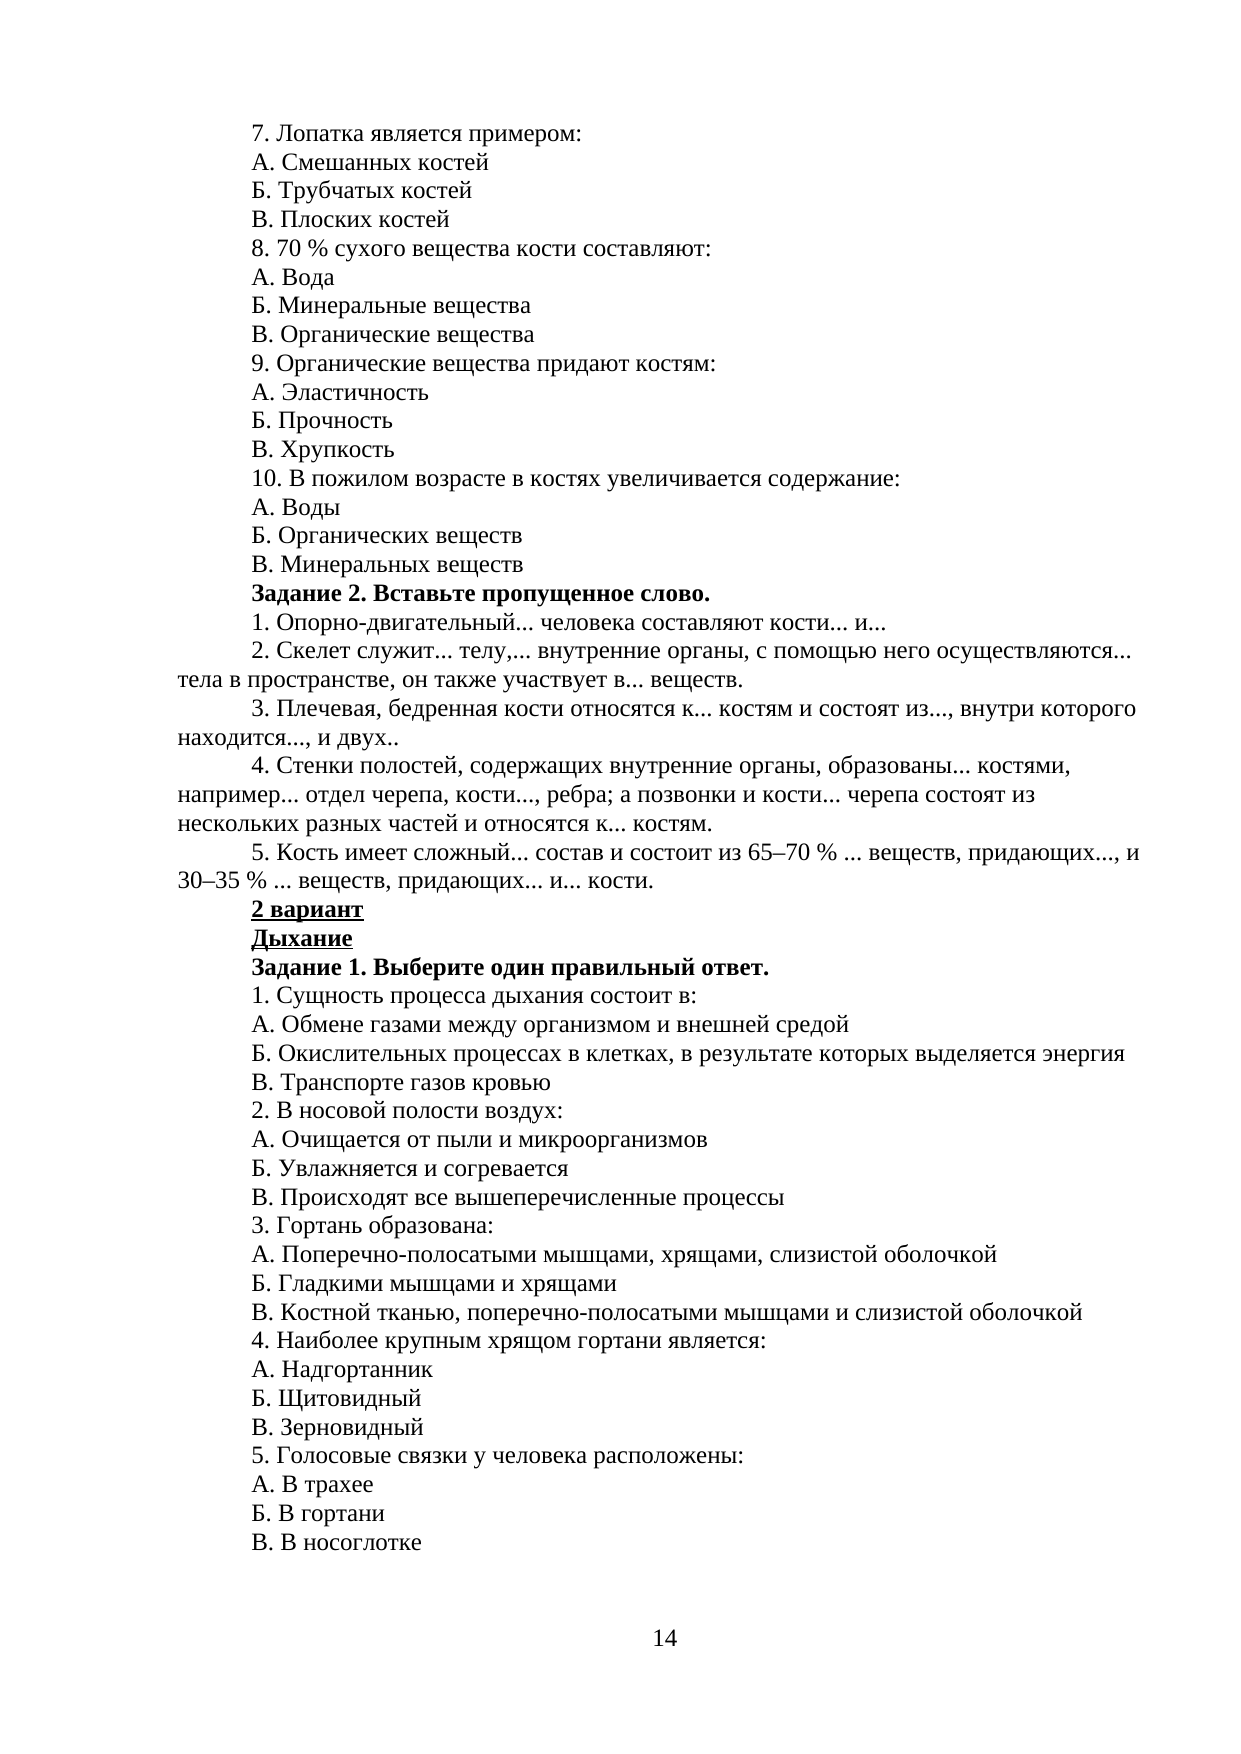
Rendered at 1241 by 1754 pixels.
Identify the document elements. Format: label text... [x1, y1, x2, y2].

text Б. Прочность [177, 406, 1152, 434]
text B. Происходят все вышеперечисленные процессы [177, 1182, 1152, 1211]
text 1. Опорно-двигательный... человека составляют кости... и... [177, 607, 1152, 636]
text Задание 2. Вставьте пропущенное слово. [177, 578, 1152, 607]
text 10. В пожилом возрасте в костях увеличивается содержание: [177, 463, 1152, 492]
text Б. Минеральные вещества [177, 291, 1152, 319]
text A. Воды [177, 492, 1152, 521]
text Б. Трубчатых костей [177, 176, 1152, 204]
text B. Транспорте газов кровью [177, 1067, 1152, 1096]
text A. Вода [177, 262, 1152, 291]
text В. Хрупкость [177, 434, 1152, 463]
text 2. Скелет служит... телу,... внутренние органы, с помощью него осуществляются... тела в пространстве, он также участвует в... веществ. [177, 636, 1152, 693]
text A. Смешанных костей [177, 147, 1152, 176]
text B. Плоских костей [177, 204, 1152, 233]
text 8. 70 % сухого вещества кости составляют: [177, 233, 1152, 262]
text Б. Гладкими мышцами и хрящами [177, 1268, 1152, 1297]
text Б. В гортани [177, 1498, 1152, 1527]
text А. В трахее [177, 1469, 1152, 1498]
text B. Органические вещества [177, 319, 1152, 348]
text 4. Наиболее крупным хрящом гортани является: [177, 1326, 1152, 1354]
text 1. Сущность процесса дыхания состоит в: [177, 981, 1152, 1009]
text B. Костной тканью, поперечно-полосатыми мышцами и слизистой оболочкой [177, 1297, 1152, 1326]
text Задание 1. Выберите один правильный ответ. [177, 952, 1152, 981]
text Б. Органических веществ [177, 521, 1152, 549]
text A. Поперечно-полосатыми мышцами, хрящами, слизистой оболочкой [177, 1239, 1152, 1268]
text Б. Щитовидный [177, 1383, 1152, 1412]
text 5. Голосовые связки у человека расположены: [177, 1441, 1152, 1469]
text 3. Плечевая, бедренная кости относятся к... костям и состоят из..., внутри которого находится..., и двух.. [177, 693, 1152, 751]
text Б. Увлажняется и согревается [177, 1153, 1152, 1182]
text 2. В носовой полости воздух: [177, 1096, 1152, 1124]
text A. Обмене газами между организмом и внешней средой [177, 1009, 1152, 1038]
text Б. Окислительных процессах в клетках, в результате которых выделяется энергия [177, 1038, 1152, 1067]
text A. Надгортанник [177, 1354, 1152, 1383]
text 3. Гортань образована: [177, 1211, 1152, 1239]
text B. Минеральных веществ [177, 549, 1152, 578]
text 7. Лопатка является примером: [177, 118, 1152, 147]
text 4. Стенки полостей, содержащих внутренние органы, образованы... костями, например... отдел черепа, кости..., ребра; а позвонки и кости... черепа состоят из нескольких разных частей и относятся к... костям. [177, 751, 1152, 837]
text В. В носоглотке [177, 1527, 1152, 1556]
text A. Очищается от пыли и микроорганизмов [177, 1124, 1152, 1153]
text А. Эластичность [177, 377, 1152, 406]
text 9. Органические вещества придают костям: [177, 348, 1152, 377]
text Дыхание [177, 923, 1152, 952]
text 5. Кость имеет сложный... состав и состоит из 65–70 % ... веществ, придающих..., и 30–35 % ... веществ, придающих... и... кости. [177, 837, 1152, 894]
text 2 вариант [177, 894, 1152, 923]
text B. Зерновидный [177, 1412, 1152, 1441]
